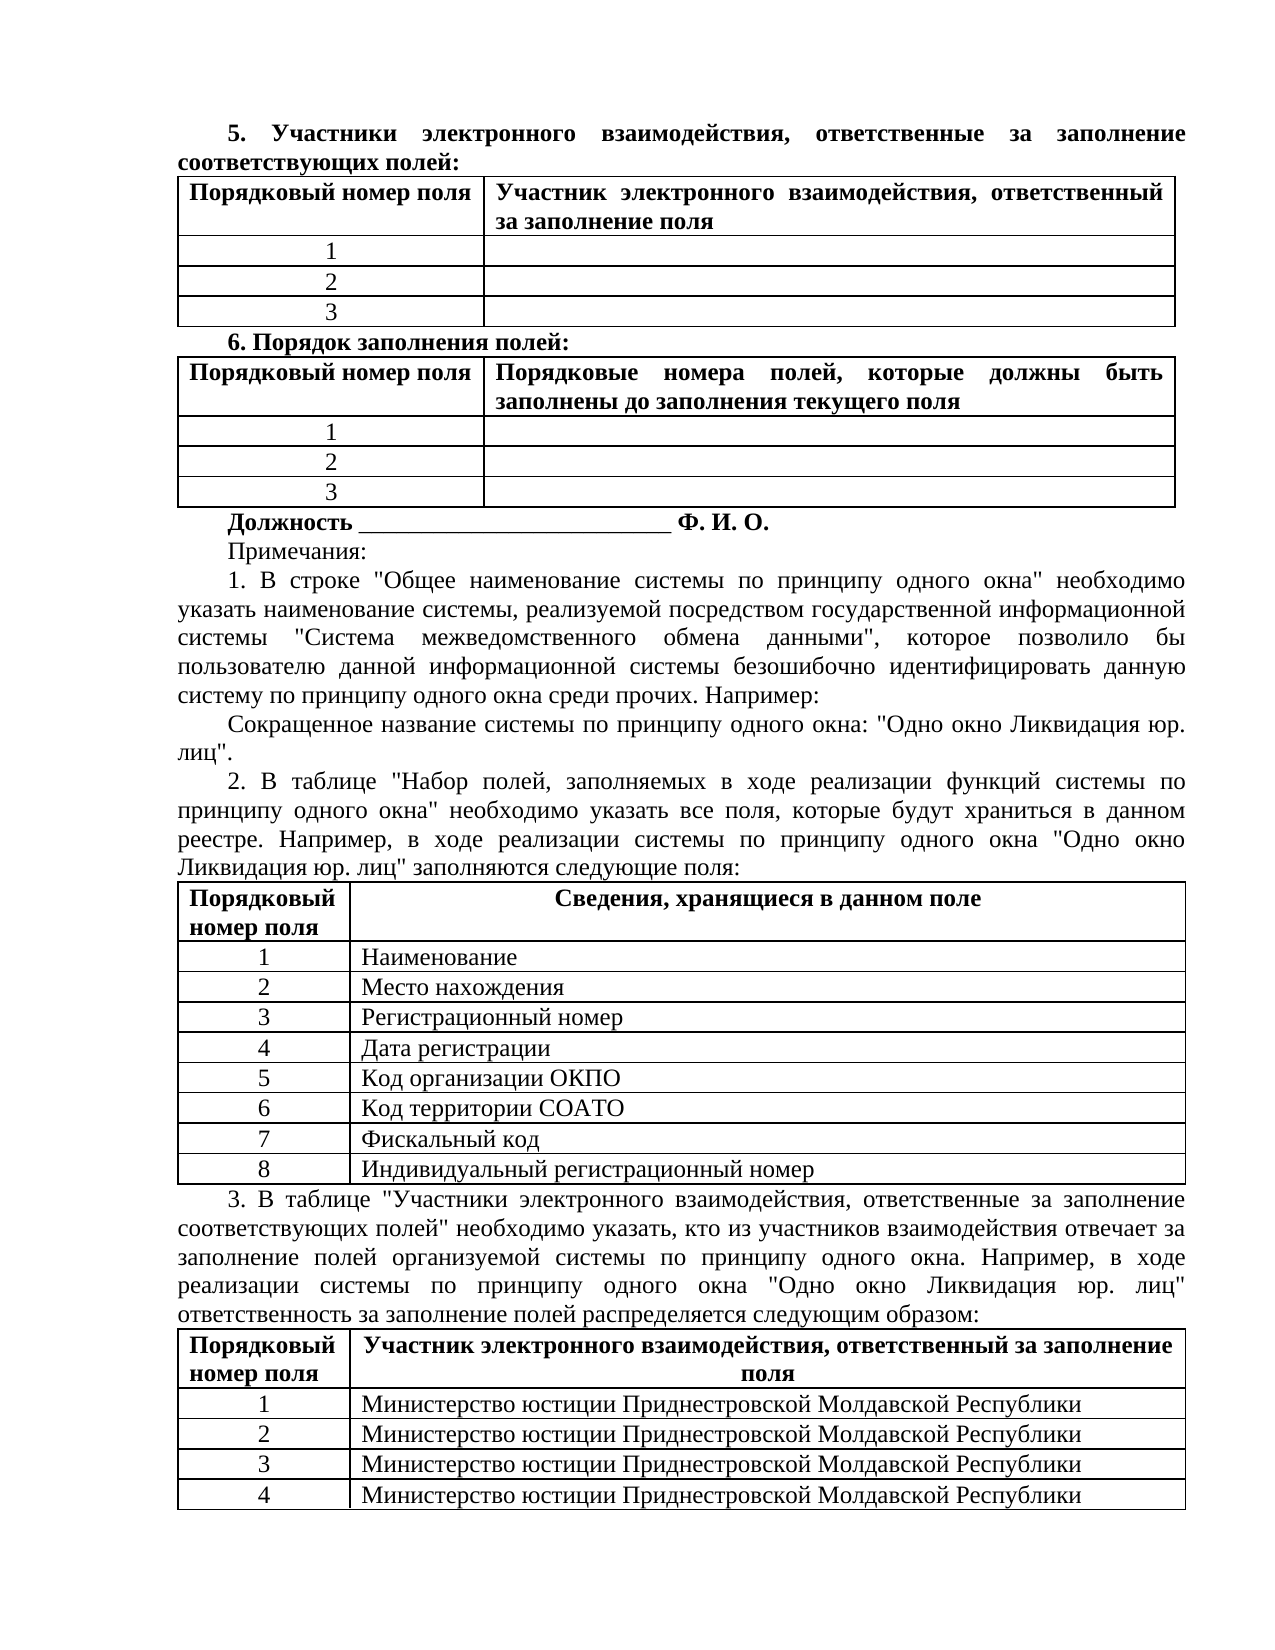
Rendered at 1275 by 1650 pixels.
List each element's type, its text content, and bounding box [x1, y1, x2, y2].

table_header Порядковый номер поля [179, 1330, 349, 1387]
table_cell 7 [179, 1124, 349, 1152]
table_header Порядковый номер поля [179, 883, 349, 940]
table_cell [485, 267, 1174, 295]
text 1. В строке "Общее наименование системы по принципу одного окна" необходимо указать наименование системы, реализуемой посредством государственной информационной системы "Система межведомственного обмена данными", которое позволило бы пользователю данной информационной системы безошибочно идентифицировать данную систему по принципу одного окна среди прочих. Например: [177, 565, 1186, 709]
text Должность _________________________ Ф. И. О. [177, 507, 1186, 536]
table_cell Индивидуальный регистрационный номер [351, 1154, 1185, 1183]
text 3. В таблице "Участники электронного взаимодействия, ответственные за заполнение соответствующих полей" необходимо указать, кто из участников взаимодействия отвечает за заполнение полей организуемой системы по принципу одного окна. Например, в ходе реализации системы по принципу одного окна "Одно окно Ликвидация юр. лиц" ответственность за заполнение полей распределяется следующим образом: [177, 1185, 1186, 1328]
text Сокращенное название системы по принципу одного окна: "Одно окно Ликвидация юр. лиц". [177, 709, 1186, 766]
table_cell 3 [179, 1450, 349, 1478]
table_cell 2 [179, 267, 483, 295]
table_header Порядковый номер поля [179, 177, 483, 235]
table_cell 4 [179, 1033, 349, 1062]
table_header Порядковые номера полей, которые должны быть заполнены до заполнения текущего поля [485, 358, 1174, 415]
table_cell Министерство юстиции Приднестровской Молдавской Республики [351, 1450, 1185, 1478]
table_cell [485, 417, 1174, 445]
text 6. Порядок заполнения полей: [177, 327, 1186, 356]
table_cell [485, 447, 1174, 476]
table_header Участник электронного взаимодействия, ответственный за заполнение поля [485, 177, 1174, 235]
table_cell Регистрационный номер [351, 1003, 1185, 1031]
table_cell Наименование [351, 942, 1185, 971]
table_cell 2 [179, 1419, 349, 1448]
table_cell 3 [179, 1003, 349, 1031]
table_cell Министерство юстиции Приднестровской Молдавской Республики [351, 1389, 1185, 1417]
table_cell 8 [179, 1154, 349, 1183]
table_cell 2 [179, 447, 483, 476]
table_cell [485, 236, 1174, 265]
table_header Сведения, хранящиеся в данном поле [351, 883, 1185, 940]
table_cell 6 [179, 1093, 349, 1122]
table_cell [485, 477, 1174, 506]
table_cell 1 [179, 942, 349, 971]
table_cell Дата регистрации [351, 1033, 1185, 1062]
table_cell Место нахождения [351, 972, 1185, 1001]
table_cell 4 [179, 1480, 349, 1508]
table_header Порядковый номер поля [179, 358, 483, 415]
table_cell Код территории СОАТО [351, 1093, 1185, 1122]
text 2. В таблице "Набор полей, заполняемых в ходе реализации функций системы по принципу одного окна" необходимо указать все поля, которые будут храниться в данном реестре. Например, в ходе реализации системы по принципу одного окна "Одно окно Ликвидация юр. лиц" заполняются следующие поля: [177, 766, 1186, 881]
table_cell 1 [179, 236, 483, 265]
table_cell 3 [179, 297, 483, 326]
table_cell 5 [179, 1063, 349, 1092]
table_header Участник электронного взаимодействия, ответственный за заполнение поля [351, 1330, 1185, 1387]
text 5. Участники электронного взаимодействия, ответственные за заполнение соответствующих полей: [177, 118, 1186, 176]
table_cell [485, 297, 1174, 326]
table_cell 1 [179, 417, 483, 445]
table_cell Фискальный код [351, 1124, 1185, 1152]
table_cell 2 [179, 972, 349, 1001]
text Примечания: [177, 536, 1186, 565]
table_cell 3 [179, 477, 483, 506]
table_cell 1 [179, 1389, 349, 1417]
table_cell Министерство юстиции Приднестровской Молдавской Республики [351, 1480, 1185, 1508]
table_cell Код организации ОКПО [351, 1063, 1185, 1092]
table_cell Министерство юстиции Приднестровской Молдавской Республики [351, 1419, 1185, 1448]
